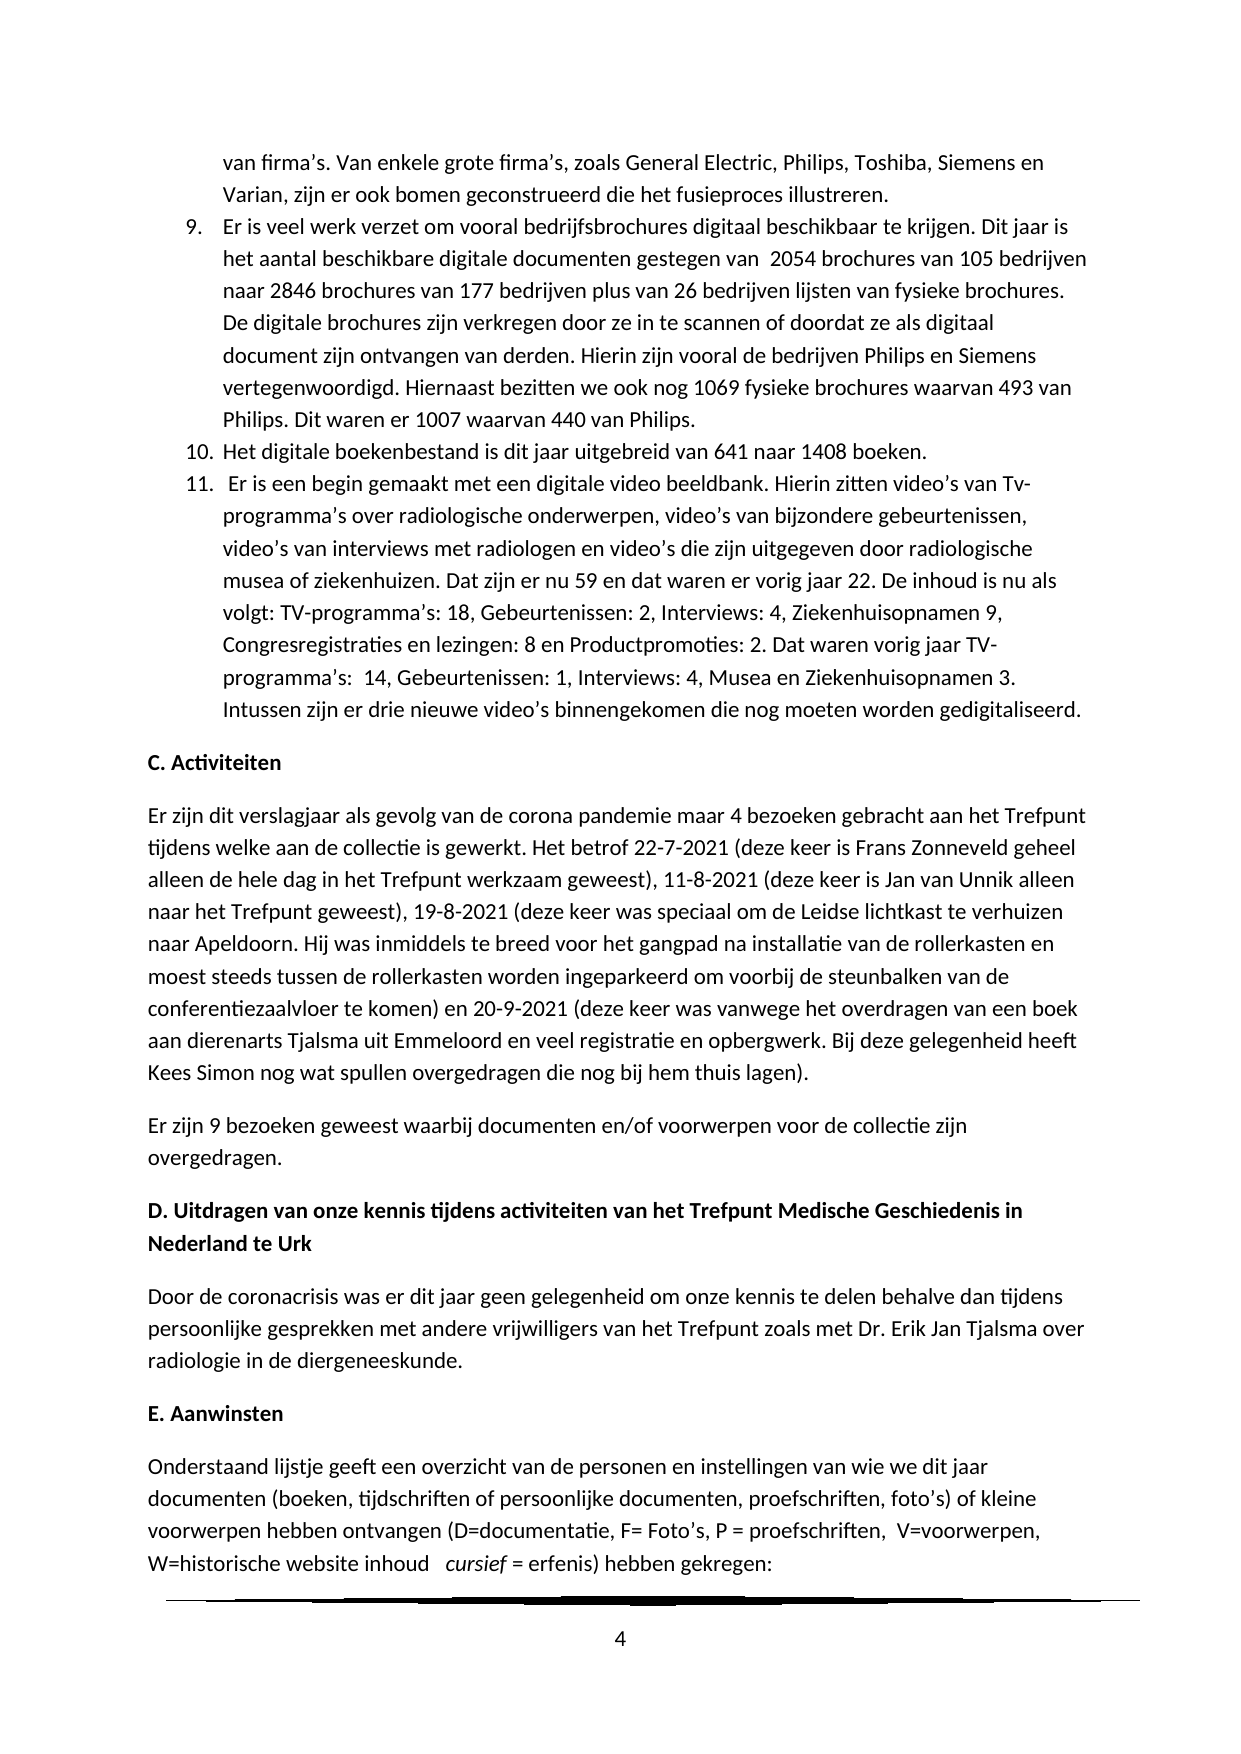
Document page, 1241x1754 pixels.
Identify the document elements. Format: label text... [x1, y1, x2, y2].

text Onderstaand lijstje geeft een overzicht van de personen en instellingen van wie we dit jaar documenten (boeken, tijdschriften of persoonlijke documenten, proefschriften, foto’s) of kleine voorwerpen hebben ontvangen (D=documentatie, F= Foto’s, P = proefschriften, V=voorwerpen, W=historische website inhoud cursief = erfenis) hebben gekregen: [148, 1452, 1093, 1577]
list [185, 148, 1093, 208]
text Door de coronacrisis was er dit jaar geen gelegenheid om onze kennis te delen behalve dan tijdens persoonlijke gesprekken met andere vrijwilligers van het Trefpunt zoals met Dr. Erik Jan Tjalsma over radiologie in de diergeneeskunde. [148, 1282, 1093, 1374]
list Er is veel werk verzet om vooral bedrijfsbrochures digitaal beschikbaar te krijgen. Dit jaar is het aantal beschikbare digitale documenten gestegen van 2054 brochures van 105 bedrijven naar 2846 brochures van 177 bedrijven plus van 26 bedrijven lijsten van fysieke brochures. De digitale brochures zijn verkregen door ze in te scannen of doordat ze als digitaal document zijn ontvangen van derden. Hierin zijn vooral de bedrijven Philips en Siemens vertegenwoordigd. Hiernaast bezitten we ook nog 1069 fysieke brochures waarvan 493 van Philips. Dit waren er 1007 waarvan 440 van Philips. [185, 212, 1093, 433]
list Er is een begin gemaakt met een digitale video beeldbank. Hierin zitten video’s van Tv-programma’s over radiologische onderwerpen, video’s van bijzondere gebeurtenissen, video’s van interviews met radiologen en video’s die zijn uitgegeven door radiologische musea of ziekenhuizen. Dat zijn er nu 59 en dat waren er vorig jaar 22. De inhoud is nu als volgt: TV-programma’s: 18, Gebeurtenissen: 2, Interviews: 4, Ziekenhuisopnamen 9, Congresregistraties en lezingen: 8 en Productpromoties: 2. Dat waren vorig jaar TV-programma’s: 14, Gebeurtenissen: 1, Interviews: 4, Musea en Ziekenhuisopnamen 3. Intussen zijn er drie nieuwe video’s binnengekomen die nog moeten worden gedigitaliseerd. [185, 469, 1093, 723]
text Er zijn dit verslagjaar als gevolg van de corona pandemie maar 4 bezoeken gebracht aan het Trefpunt tijdens welke aan de collectie is gewerkt. Het betrof 22-7-2021 (deze keer is Frans Zonneveld geheel alleen de hele dag in het Trefpunt werkzaam geweest), 11-8-2021 (deze keer is Jan van Unnik alleen naar het Trefpunt geweest), 19-8-2021 (deze keer was speciaal om de Leidse lichtkast te verhuizen naar Apeldoorn. Hij was inmiddels te breed voor het gangpad na installatie van de rollerkasten en moest steeds tussen de rollerkasten worden ingeparkeerd om voorbij de steunbalken van de conferentiezaalvloer te komen) en 20-9-2021 (deze keer was vanwege het overdragen van een boek aan dierenarts Tjalsma uit Emmeloord en veel registratie en opbergwerk. Bij deze gelegenheid heeft Kees Simon nog wat spullen overgedragen die nog bij hem thuis lagen). [148, 801, 1093, 1086]
text Er zijn 9 bezoeken geweest waarbij documenten en/of voorwerpen voor de collectie zijn overgedragen. [148, 1111, 1093, 1172]
text E. Aanwinsten [148, 1399, 1093, 1427]
list Het digitale boekenbestand is dit jaar uitgebreid van 641 naar 1408 boeken. [185, 437, 1093, 465]
text D. Uitdragen van onze kennis tijdens activiteiten van het Trefpunt Medische Geschiedenis in Nederland te Urk [148, 1197, 1093, 1257]
text C. Activiteiten [148, 748, 1093, 776]
